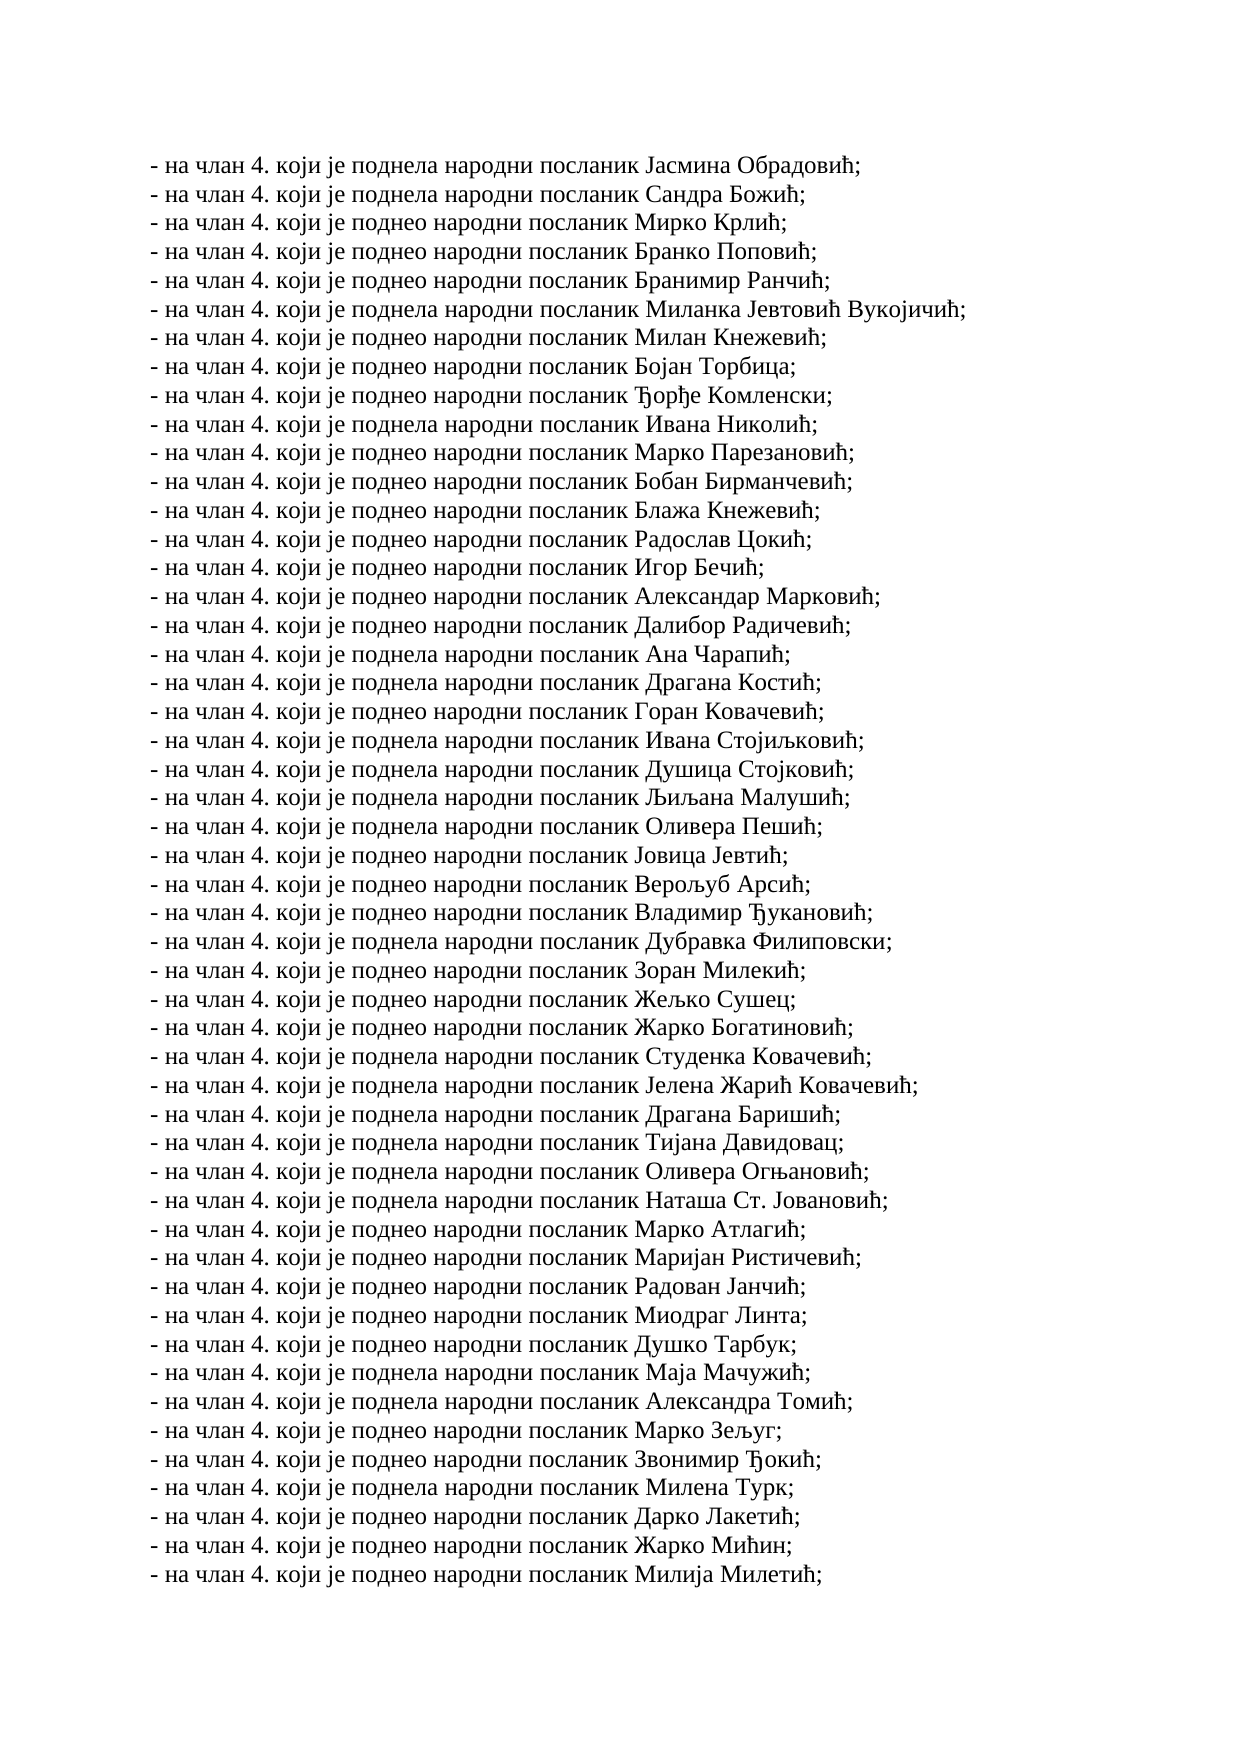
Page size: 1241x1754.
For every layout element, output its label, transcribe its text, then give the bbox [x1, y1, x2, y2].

text - на члан 4. који је поднела народни посланик Милена Турк; [150, 1472, 1090, 1501]
text - на члан 4. који је поднео народни посланик Марко Зељуг; [150, 1415, 1090, 1444]
text - на члан 4. који је поднео народни посланик Мирко Крлић; [150, 207, 1090, 236]
text - на члан 4. који је поднео народни посланик Жарко Мићин; [150, 1530, 1090, 1559]
text - на члан 4. који је поднео народни посланик Александар Марковић; [150, 581, 1090, 610]
text - на члан 4. који је поднела народни посланик Ивана Николић; [150, 409, 1090, 437]
text - на члан 4. који је поднео народни посланик Звонимир Ђокић; [150, 1444, 1090, 1472]
text - на члан 4. који је поднео народни посланик Милија Милетић; [150, 1559, 1090, 1587]
text - на члан 4. који је поднео народни посланик Жарко Богатиновић; [150, 1012, 1090, 1041]
text - на члан 4. који је поднео народни посланик Дарко Лакетић; [150, 1501, 1090, 1530]
text - на члан 4. који је поднела народни посланик Сандра Божић; [150, 179, 1090, 207]
text - на члан 4. који је поднео народни посланик Зоран Милекић; [150, 955, 1090, 984]
text - на члан 4. који је поднео народни посланик Радован Јанчић; [150, 1271, 1090, 1300]
text - на члан 4. који је поднео народни посланик Блажа Кнежевић; [150, 495, 1090, 524]
text - на члан 4. који је поднео народни посланик Бранко Поповић; [150, 236, 1090, 265]
text - на члан 4. који је поднела народни посланик Душица Стојковић; [150, 754, 1090, 782]
text - на члан 4. који је поднео народни посланик Верољуб Арсић; [150, 869, 1090, 897]
text - на члан 4. који је поднео народни посланик Милан Кнежевић; [150, 322, 1090, 351]
text - на члан 4. који је поднео народни посланик Бојан Торбица; [150, 351, 1090, 380]
text - на члан 4. који је поднео народни посланик Марко Атлагић; [150, 1214, 1090, 1242]
text - на члан 4. који је поднела народни посланик Миланка Јевтовић Вукојичић; [150, 294, 1090, 322]
text - на члан 4. који је поднео народни посланик Ђорђе Комленски; [150, 380, 1090, 409]
text - на члан 4. који је поднео народни посланик Душко Тарбук; [150, 1329, 1090, 1357]
text - на члан 4. који је поднео народни посланик Радослав Цокић; [150, 524, 1090, 552]
text - на члан 4. који је поднео народни посланик Јовица Јевтић; [150, 840, 1090, 869]
text - на члан 4. који је поднео народни посланик Игор Бечић; [150, 552, 1090, 581]
text - на члан 4. који је поднео народни посланик Бранимир Ранчић; [150, 265, 1090, 294]
text - на члан 4. који је поднела народни посланик Ивана Стојиљковић; [150, 725, 1090, 754]
text - на члан 4. који је поднела народни посланик Драгана Костић; [150, 667, 1090, 696]
text - на члан 4. који је поднела народни посланик Тијана Давидовац; [150, 1127, 1090, 1156]
text - на члан 4. који је поднео народни посланик Горан Ковачевић; [150, 696, 1090, 725]
text - на члан 4. који је поднела народни посланик Оливера Пешић; [150, 811, 1090, 840]
text - на члан 4. који је поднела народни посланик Љиљана Малушић; [150, 782, 1090, 811]
text - на члан 4. који је поднео народни посланик Бобан Бирманчевић; [150, 466, 1090, 495]
text - на члан 4. који је поднела народни посланик Студенка Ковачевић; [150, 1041, 1090, 1070]
text - на члан 4. који је поднео народни посланик Далибор Радичевић; [150, 610, 1090, 639]
text - на члан 4. који је поднео народни посланик Владимир Ђукановић; [150, 897, 1090, 926]
text - на члан 4. који је поднела народни посланик Дубравка Филиповски; [150, 926, 1090, 955]
text - на члан 4. који је поднела народни посланик Јелена Жарић Ковачевић; [150, 1070, 1090, 1099]
text - на члан 4. који је поднео народни посланик Марко Парезановић; [150, 437, 1090, 466]
text - на члан 4. који је поднео народни посланик Миодраг Линта; [150, 1300, 1090, 1329]
text - на члан 4. који је поднела народни посланик Драгана Баришић; [150, 1099, 1090, 1127]
text - на члан 4. који је поднео народни посланик Маријан Ристичевић; [150, 1242, 1090, 1271]
text - на члан 4. који је поднела народни посланик Наташа Ст. Јовановић; [150, 1185, 1090, 1214]
text - на члан 4. који је поднела народни посланик Јасмина Обрадовић; [150, 150, 1090, 179]
text - на члан 4. који је поднела народни посланик Александра Томић; [150, 1386, 1090, 1415]
text - на члан 4. који је поднела народни посланик Оливера Огњановић; [150, 1156, 1090, 1185]
text - на члан 4. који је поднео народни посланик Жељко Сушец; [150, 984, 1090, 1012]
text - на члан 4. који је поднела народни посланик Маја Мачужић; [150, 1357, 1090, 1386]
text - на члан 4. који је поднела народни посланик Ана Чарапић; [150, 639, 1090, 667]
